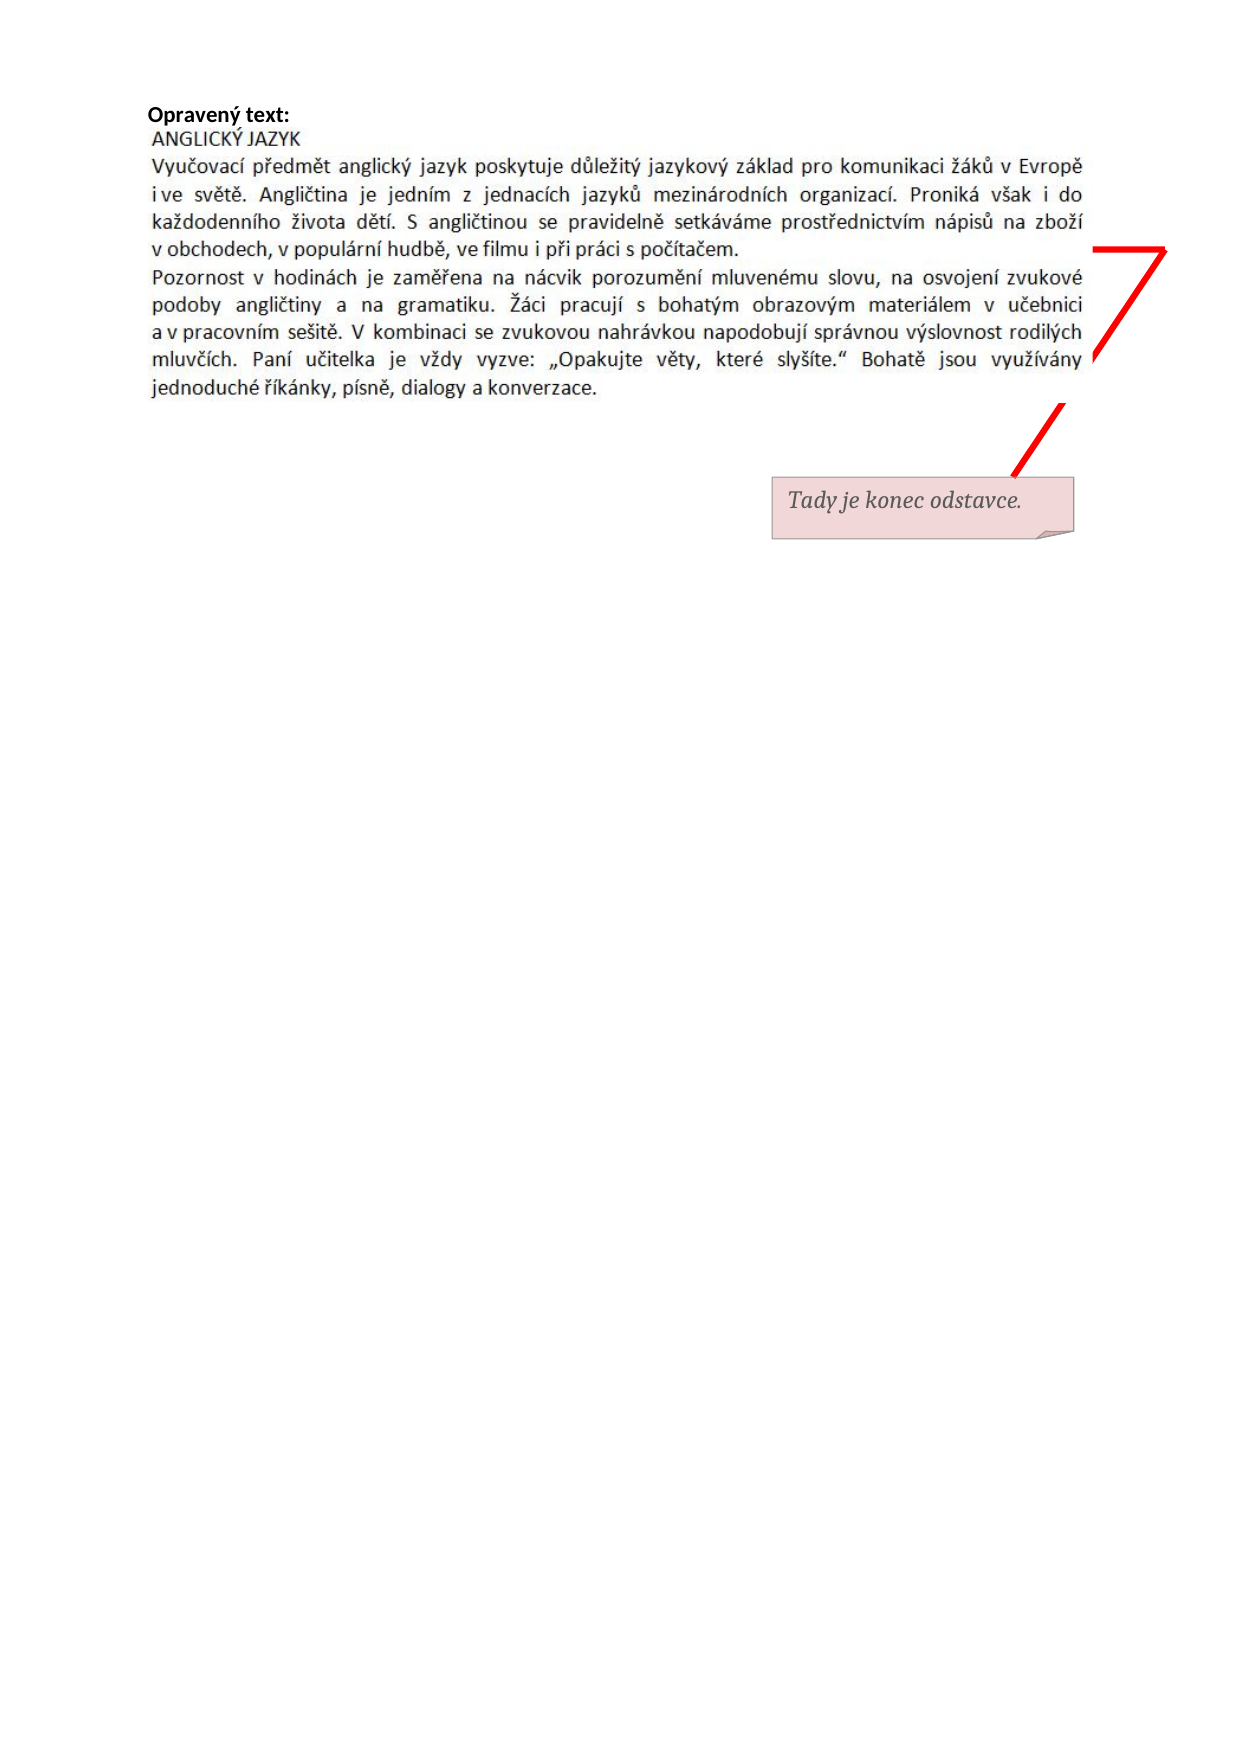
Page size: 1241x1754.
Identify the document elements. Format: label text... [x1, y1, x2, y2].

text Opravený text: [148, 100, 1092, 127]
picture [147, 127, 1093, 403]
